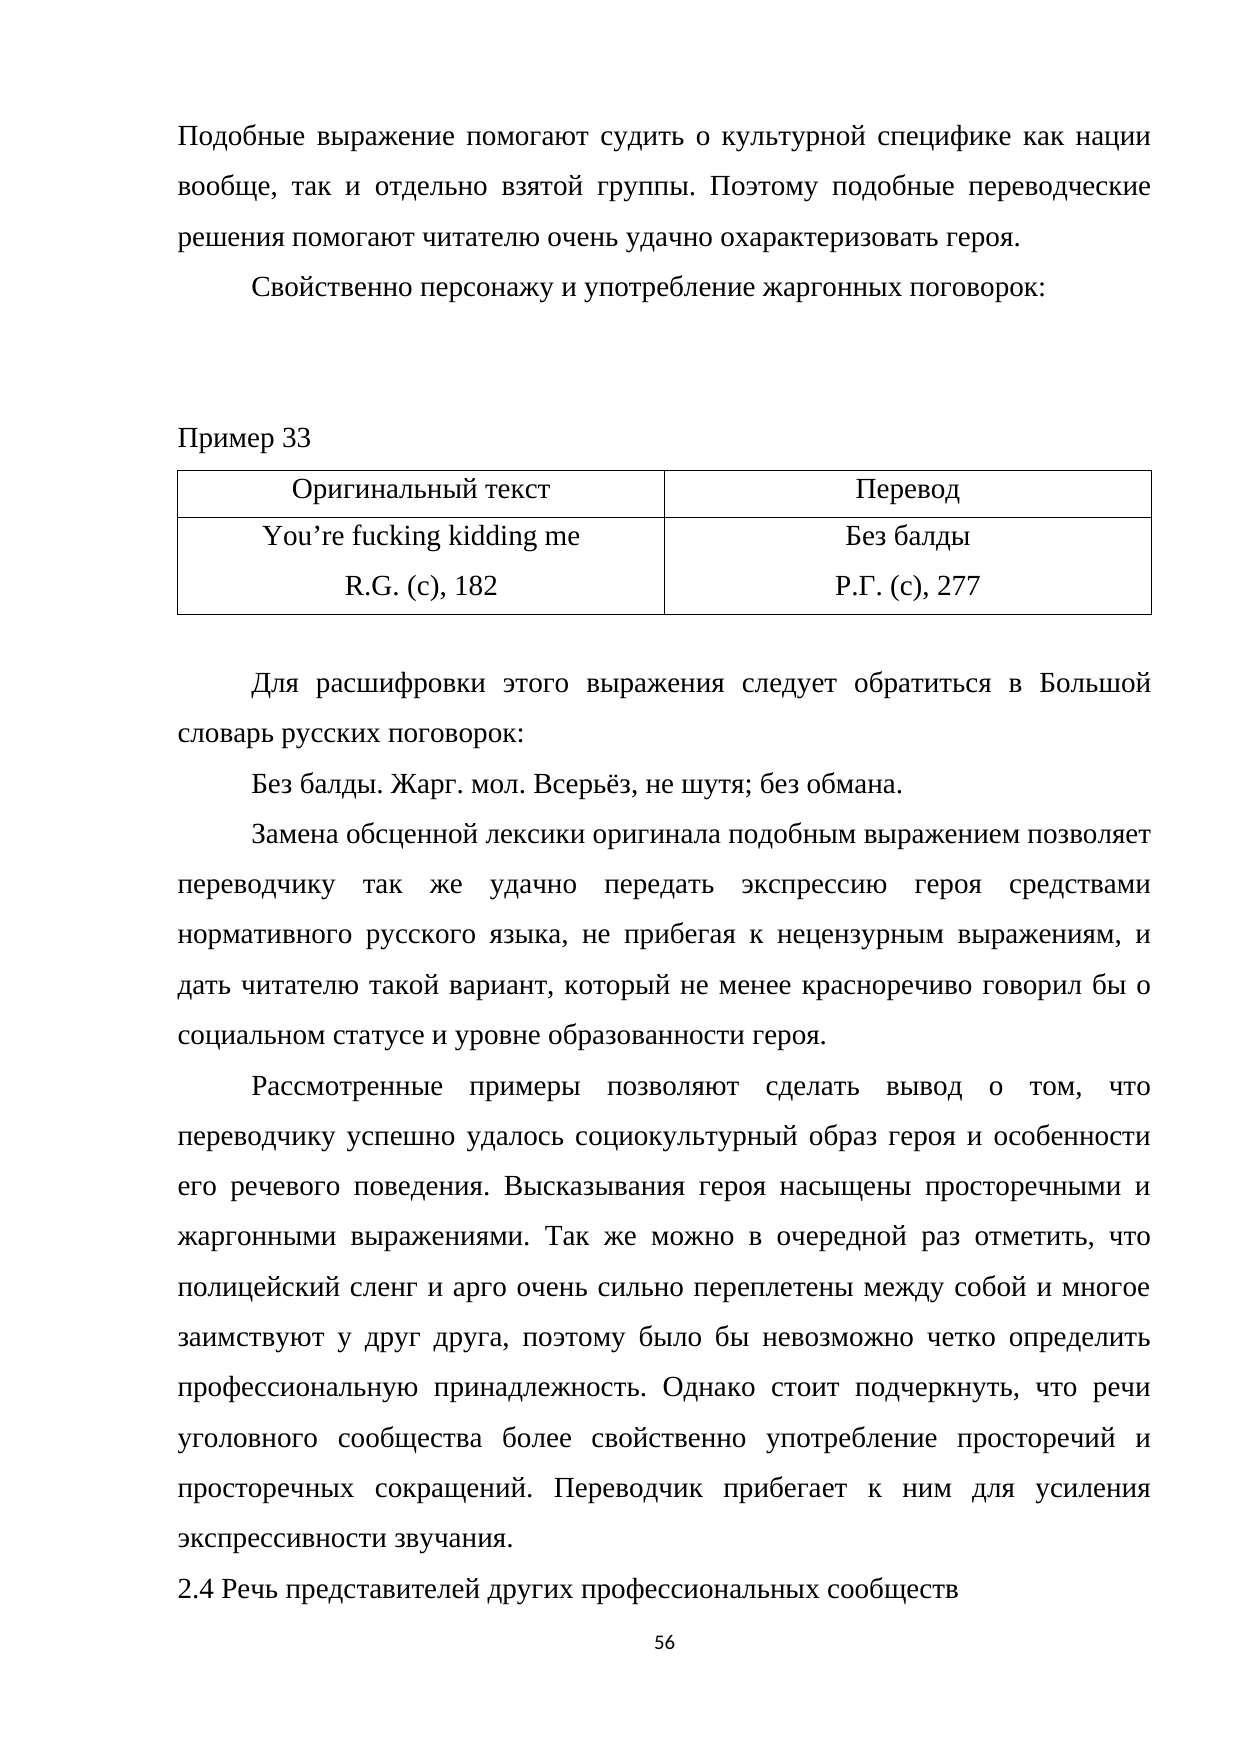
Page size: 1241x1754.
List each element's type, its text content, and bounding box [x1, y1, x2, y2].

text Свойственно персонажу и употребление жаргонных поговорок: [177, 269, 1152, 303]
table_cell Без балды Р.Г. (c), 277 [665, 518, 1151, 614]
table_header Оригинальный текст [178, 471, 664, 517]
text Рассмотренные примеры позволяют сделать вывод о том, что переводчику успешно удалось социокультурный образ героя и особенности его речевого поведения. Высказывания героя насыщены просторечными и жаргонными выражениями. Так же можно в очередной раз отметить, что полицейский сленг и арго очень сильно переплетены между собой и многое заимствуют у друг друга, поэтому было бы невозможно четко определить профессиональную принадлежность. Однако стоит подчеркнуть, что речи уголовного сообщества более свойственно употребление просторечий и просторечных сокращений. Переводчик прибегает к ним для усиления экспрессивности звучания. [177, 1068, 1152, 1554]
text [177, 118, 1152, 252]
text Замена обсценной лексики оригинала подобным выражением позволяет переводчику так же удачно передать экспрессию героя средствами нормативного русского языка, не прибегая к нецензурным выражениям, и дать читателю такой вариант, который не менее красноречиво говорил бы о социальном статусе и уровне образованности героя. [177, 816, 1152, 1051]
text Пример 33 [177, 420, 1152, 453]
subtitle 2.4 Речь представителей других профессиональных сообществ [177, 1571, 1152, 1604]
text Без балды. Жарг. мол. Всерьёз, не шутя; без обмана. [177, 766, 1152, 799]
text Для расшифровки этого выражения следует обратиться в Большой словарь русских поговорок: [177, 665, 1152, 749]
table_header Перевод [665, 471, 1151, 517]
table_cell You’re fucking kidding me R.G. (c), 182 [178, 518, 664, 614]
